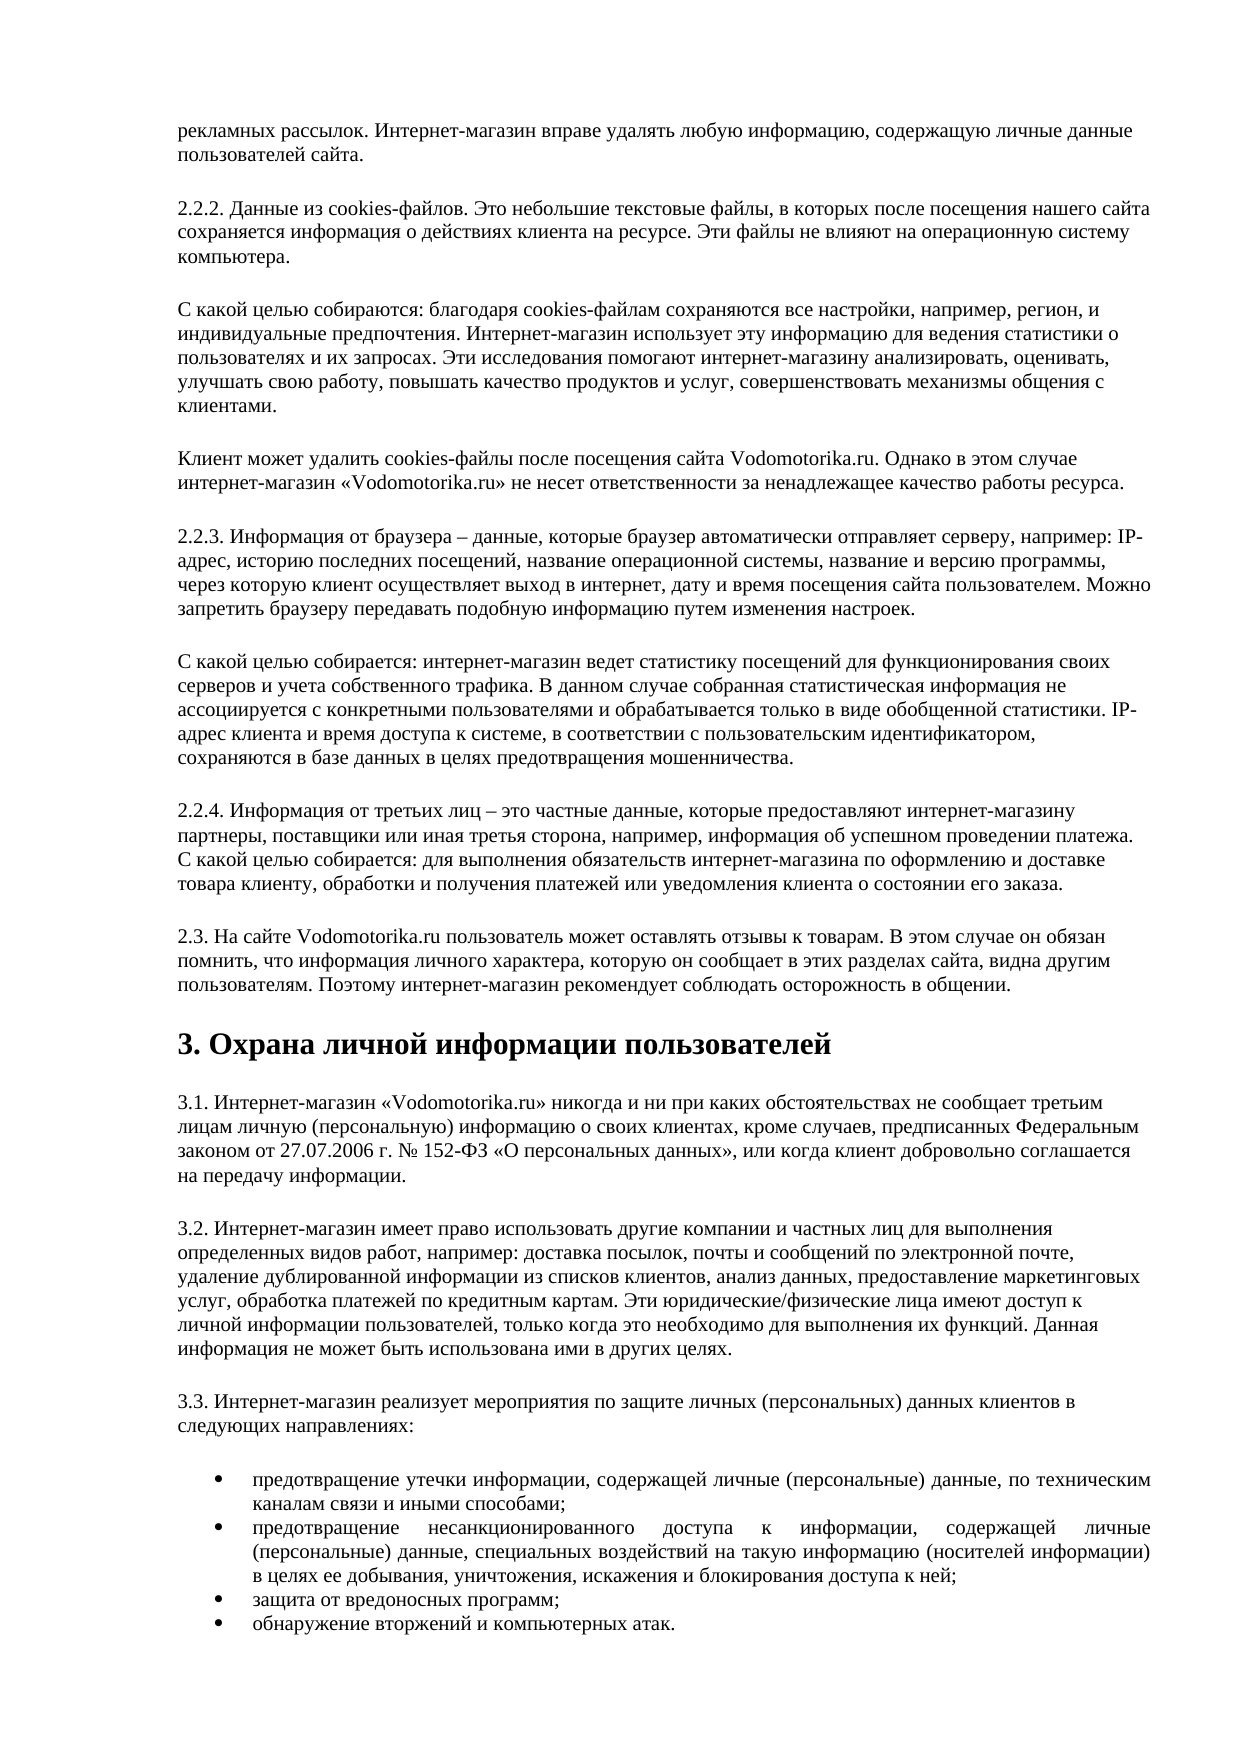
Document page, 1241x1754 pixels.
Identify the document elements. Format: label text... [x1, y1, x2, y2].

text 3. Охрана личной информации пользователей [177, 1025, 1152, 1061]
list предотвращение утечки информации, содержащей личные (персональные) данные, по техническим каналам связи и иными способами; [215, 1467, 1152, 1515]
text 2.2.3. Информация от браузера – данные, которые браузер автоматически отправляет серверу, например: IP-адрес, историю последних посещений, название операционной системы, название и версию программы, через которую клиент осуществляет выход в интернет, дату и время посещения сайта пользователем. Можно запретить браузеру передавать подобную информацию путем изменения настроек. [177, 523, 1152, 620]
text 2.2.4. Информация от третьих лиц – это частные данные, которые предоставляют интернет-магазину партнеры, поставщики или иная третья сторона, например, информация об успешном проведении платежа. С какой целью собирается: для выполнения обязательств интернет-магазина по оформлению и доставке товара клиенту, обработки и получения платежей или уведомления клиента о состоянии его заказа. [177, 798, 1152, 895]
text 3.3. Интернет-магазин реализует мероприятия по защите личных (персональных) данных клиентов в следующих направлениях: [177, 1389, 1152, 1437]
list предотвращение несанкционированного доступа к информации, содержащей личные (персональные) данные, специальных воздействий на такую информацию (носителей информации) в целях ее добывания, уничтожения, искажения и блокирования доступа к ней; [215, 1515, 1152, 1587]
text 3.1. Интернет-магазин «Vodomotorika.ru» никогда и ни при каких обстоятельствах не сообщает третьим лицам личную (персональную) информацию о своих клиентах, кроме случаев, предписанных Федеральным законом от 27.07.2006 г. № 152-ФЗ «О персональных данных», или когда клиент добровольно соглашается на передачу информации. [177, 1090, 1152, 1187]
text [177, 118, 1152, 166]
text Клиент может удалить cookies-файлы после посещения сайта Vodomotorika.ru. Однако в этом случае интернет-магазин «Vodomotorika.ru» не несет ответственности за ненадлежащее качество работы ресурса. [177, 446, 1152, 494]
text С какой целью собираются: благодаря cookies-файлам сохраняются все настройки, например, регион, и индивидуальные предпочтения. Интернет-магазин использует эту информацию для ведения статистики о пользователях и их запросах. Эти исследования помогают интернет-магазину анализировать, оценивать, улучшать свою работу, повышать качество продуктов и услуг, совершенствовать механизмы общения с клиентами. [177, 297, 1152, 417]
text 3.2. Интернет-магазин имеет право использовать другие компании и частных лиц для выполнения определенных видов работ, например: доставка посылок, почты и сообщений по электронной почте, удаление дублированной информации из списков клиентов, анализ данных, предоставление маркетинговых услуг, обработка платежей по кредитным картам. Эти юридические/физические лица имеют доступ к личной информации пользователей, только когда это необходимо для выполнения их функций. Данная информация не может быть использована ими в других целях. [177, 1216, 1152, 1360]
text 2.2.2. Данные из cookies-файлов. Это небольшие текстовые файлы, в которых после посещения нашего сайта сохраняется информация о действиях клиента на ресурсе. Эти файлы не влияют на операционную систему компьютера. [177, 195, 1152, 268]
text 2.3. На сайте Vodomotorika.ru пользователь может оставлять отзывы к товарам. В этом случае он обязан помнить, что информация личного характера, которую он сообщает в этих разделах сайта, видна другим пользователям. Поэтому интернет-магазин рекомендует соблюдать осторожность в общении. [177, 924, 1152, 996]
list обнаружение вторжений и компьютерных атак. [215, 1611, 1152, 1635]
list защита от вредоносных программ; [215, 1587, 1152, 1611]
text С какой целью собирается: интернет-магазин ведет статистику посещений для функционирования своих серверов и учета собственного трафика. В данном случае собранная статистическая информация не ассоциируется с конкретными пользователями и обрабатывается только в виде обобщенной статистики. IP-адрес клиента и время доступа к системе, в соответствии с пользовательским идентификатором, сохраняются в базе данных в целях предотвращения мошенничества. [177, 649, 1152, 769]
